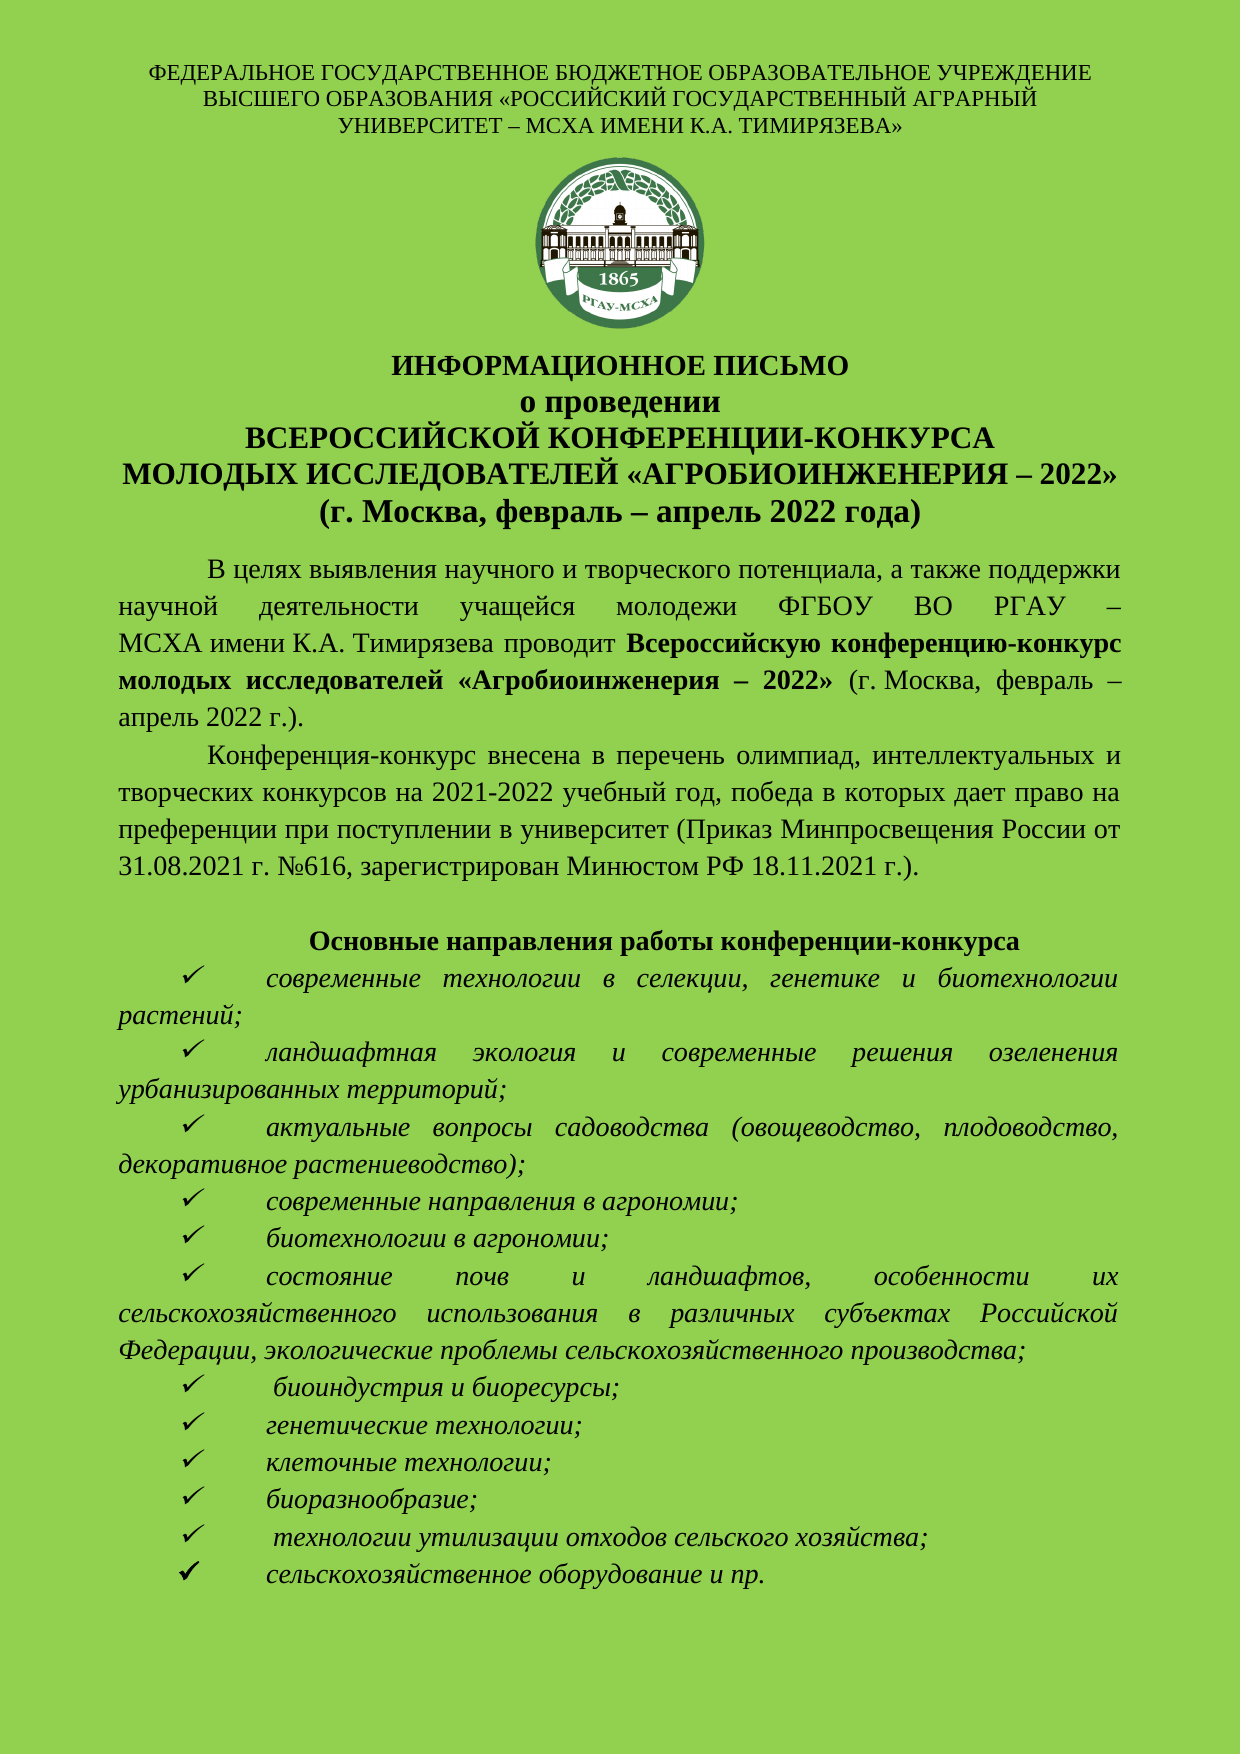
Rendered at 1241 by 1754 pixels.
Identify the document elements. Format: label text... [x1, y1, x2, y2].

list биоиндустрия и биоресурсы; [118, 1371, 1122, 1403]
picture [523, 157, 718, 329]
text Основные направления работы конференции-конкурса [118, 924, 1122, 956]
list современные направления в агрономии; [118, 1184, 1122, 1217]
text ФЕДЕРАЛЬНОЕ ГОСУДАРСТВЕННОЕ БЮДЖЕТНОЕ ОБРАЗОВАТЕЛЬНОЕ УЧРЕЖДЕНИЕ ВЫСШЕГО ОБРАЗОВАНИЯ «РОССИЙСКИЙ ГОСУДАРСТВЕННЫЙ АГРАРНЫЙ УНИВЕРСИТЕТ – МСХА ИМЕНИ К.А. ТИМИРЯЗЕВА» [118, 59, 1122, 138]
list состояние почв и ландшафтов, особенности их сельскохозяйственного использования в различных субъектах Российской Федерации, экологические проблемы сельскохозяйственного производства; [118, 1259, 1122, 1366]
list технологии утилизации отходов сельского хозяйства; [118, 1520, 1122, 1552]
text молодых исследователей «Агробиоинженерия – 2022» [118, 456, 1122, 491]
list биотехнологии в агрономии; [118, 1222, 1122, 1254]
list современные технологии в селекции, генетике и биотехнологии растений; [118, 961, 1122, 1031]
list сельскохозяйственное оборудование и пр. [118, 1557, 1122, 1589]
text Конференция-конкурс внесена в перечень олимпиад, интеллектуальных и творческих конкурсов на 2021-2022 учебный год, победа в которых дает право на преференции при поступлении в университет (Приказ Минпросвещения России от 31.08.2021 г. №616, зарегистрирован Минюстом РФ 18.11.2021 г.). [118, 738, 1122, 882]
list ландшафтная экология и современные решения озеленения урбанизированных территорий; [118, 1035, 1122, 1105]
list актуальные вопросы садоводства (овощеводство, плодоводство, декоративное растениеводство); [118, 1110, 1122, 1179]
text В целях выявления научного и творческого потенциала, а также поддержки научной деятельности учащейся молодежи ФГБОУ ВО РГАУ – МСХА имени К.А. Тимирязева проводит Всероссийскую конференцию-конкурс молодых исследователей «Агробиоинженерия – 2022» (г. Москва, февраль – апрель 2022 г.). [118, 552, 1122, 733]
list биоразнообразие; [118, 1482, 1122, 1515]
list клеточные технологии; [118, 1445, 1122, 1478]
text (г. Москва, февраль – апрель 2022 года) [118, 491, 1122, 530]
list генетические технологии; [118, 1408, 1122, 1440]
text о проведении [118, 381, 1122, 419]
text Всероссийской конференции-конкурса [118, 419, 1122, 456]
text ИНФОРМАЦИОННОЕ ПИСЬМО [118, 348, 1122, 381]
